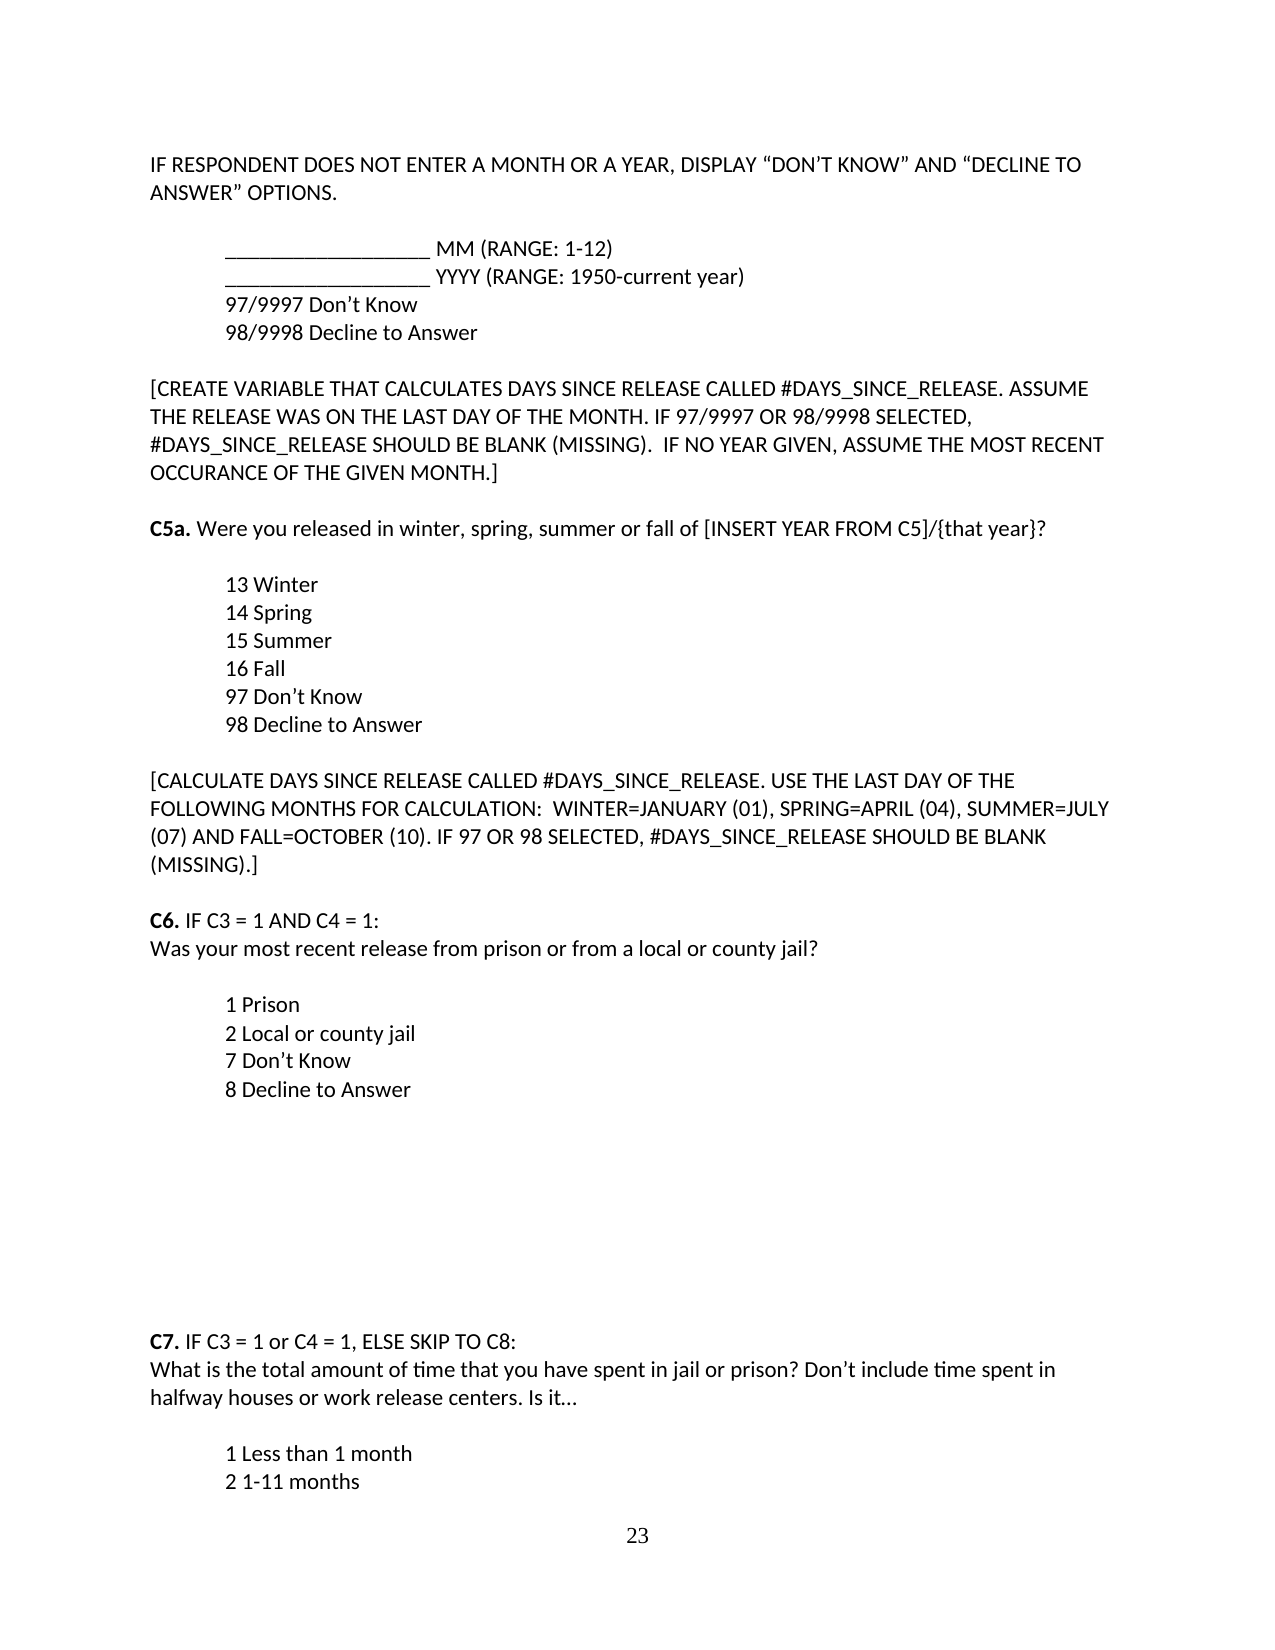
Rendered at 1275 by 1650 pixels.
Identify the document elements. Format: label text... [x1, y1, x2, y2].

text 98/9998 Decline to Answer [150, 318, 1125, 346]
text 97/9997 Don’t Know [150, 290, 1125, 318]
text 1 Prison [150, 991, 1125, 1019]
text [CALCULATE DAYS SINCE RELEASE CALLED #DAYS_SINCE_RELEASE. USE THE LAST DAY OF THE FOLLOWING MONTHS FOR CALCULATION: WINTER=JANUARY (01), SPRING=APRIL (04), SUMMER=JULY (07) AND FALL=OCTOBER (10). IF 97 OR 98 SELECTED, #DAYS_SINCE_RELEASE SHOULD BE BLANK (MISSING).] [150, 766, 1125, 878]
text 13 Winter [150, 570, 1125, 598]
text __________________ YYYY (RANGE: 1950-current year) [150, 262, 1125, 290]
text IF RESPONDENT DOES NOT ENTER A MONTH OR A YEAR, DISPLAY “DON’T KNOW” AND “DECLINE TO ANSWER” OPTIONS. [150, 150, 1125, 206]
text 2 1-11 months [187, 1467, 1125, 1495]
text 8 Decline to Answer [150, 1075, 1125, 1103]
text 2 Local or county jail [150, 1019, 1125, 1047]
text 15 Summer [150, 626, 1125, 654]
text 7 Don’t Know [150, 1047, 1125, 1075]
text __________________ MM (RANGE: 1-12) [150, 234, 1125, 262]
text C7. IF C3 = 1 or C4 = 1, ELSE SKIP TO C8: [150, 1327, 1125, 1355]
text What is the total amount of time that you have spent in jail or prison? Don’t include time spent in halfway houses or work release centers. Is it… [150, 1355, 1125, 1411]
text 16 Fall [150, 654, 1125, 682]
text Was your most recent release from prison or from a local or county jail? [150, 934, 1125, 963]
text C5a. Were you released in winter, spring, summer or fall of [INSERT YEAR FROM C5]/{that year}? [150, 514, 1125, 542]
text 97 Don’t Know [150, 682, 1125, 710]
text C6. IF C3 = 1 AND C4 = 1: [150, 907, 1125, 934]
text 14 Spring [150, 598, 1125, 626]
text [CREATE VARIABLE THAT CALCULATES DAYS SINCE RELEASE CALLED #DAYS_SINCE_RELEASE. ASSUME THE RELEASE WAS ON THE LAST DAY OF THE MONTH. IF 97/9997 OR 98/9998 SELECTED, #DAYS_SINCE_RELEASE SHOULD BE BLANK (MISSING). IF NO YEAR GIVEN, ASSUME THE MOST RECENT OCCURANCE OF THE GIVEN MONTH.] [150, 374, 1125, 486]
text 98 Decline to Answer [150, 710, 1125, 738]
text 1 Less than 1 month [187, 1439, 1125, 1467]
